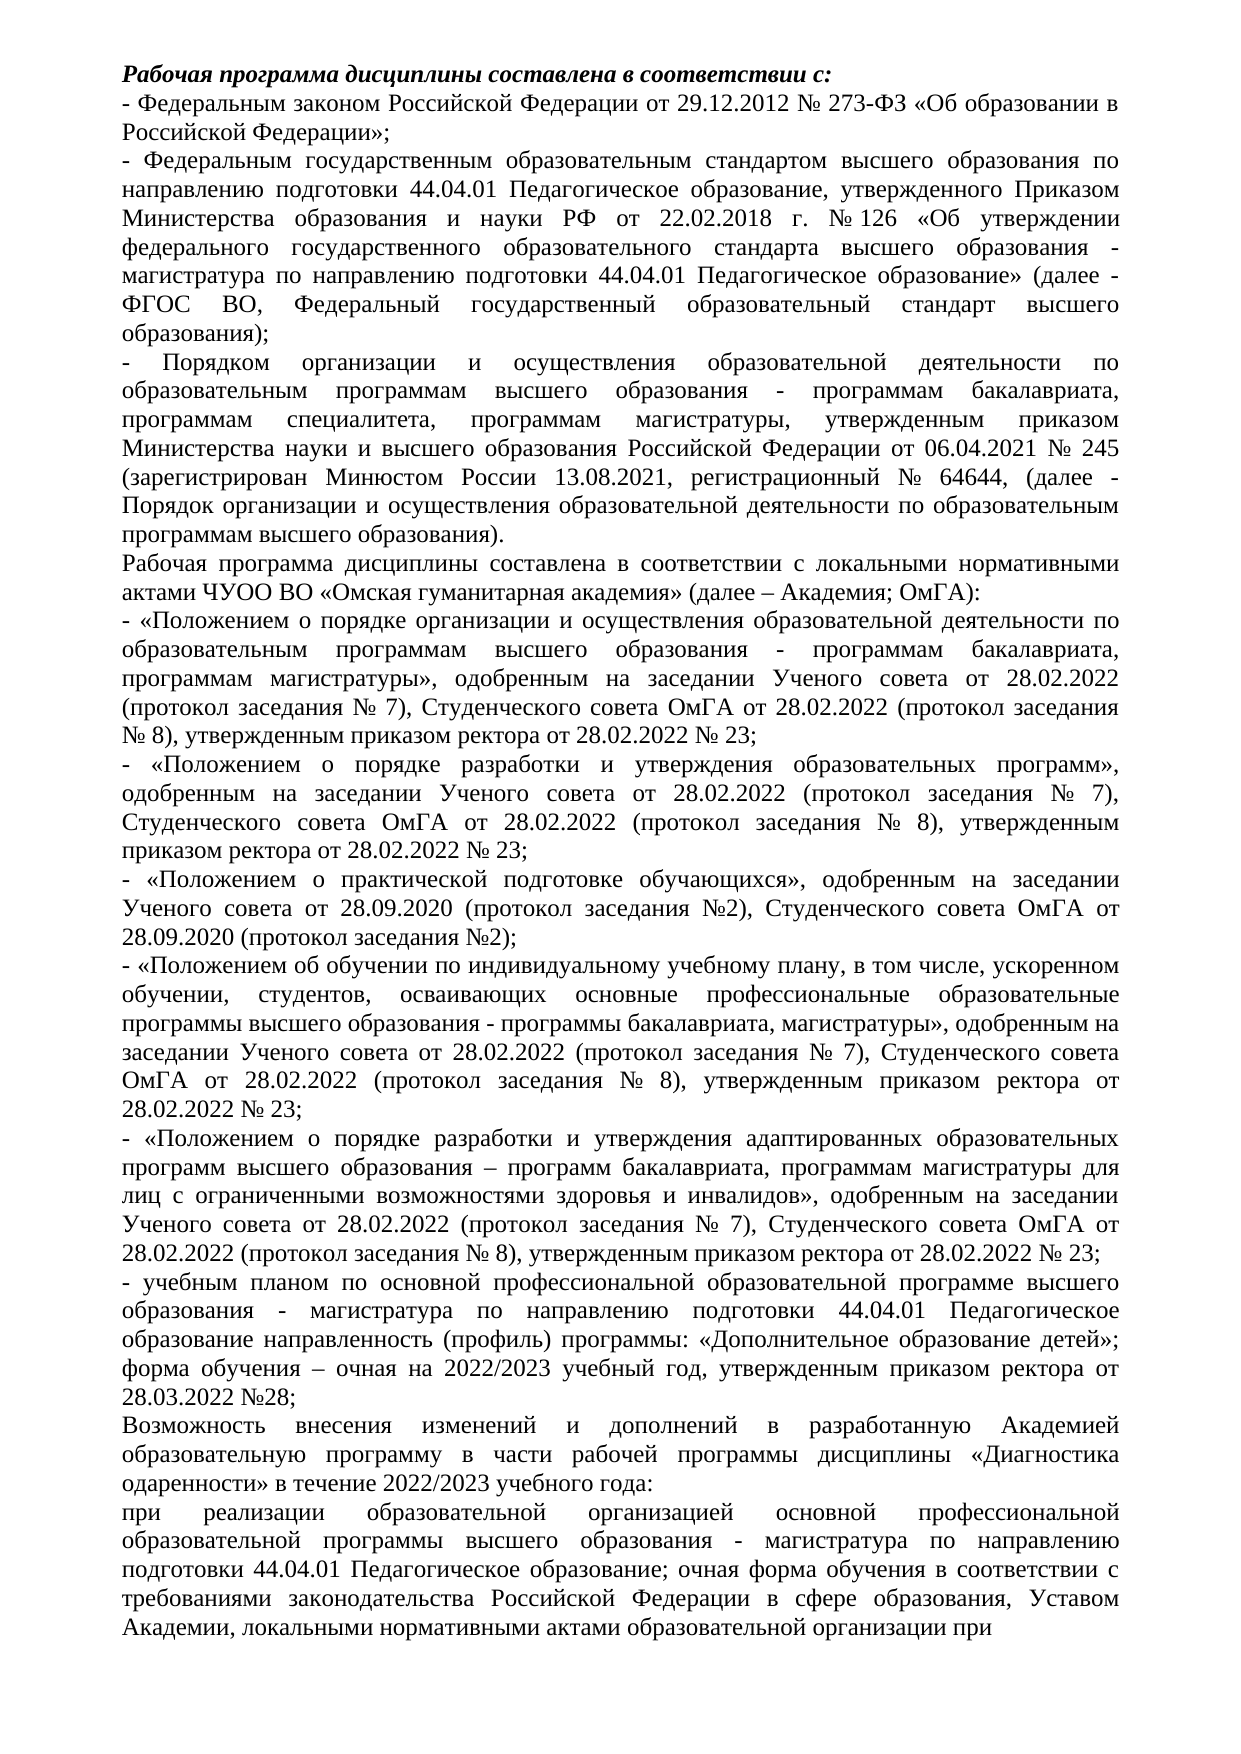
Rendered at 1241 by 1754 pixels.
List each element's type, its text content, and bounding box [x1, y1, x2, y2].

table_header Рабочая программа дисциплины составлена в соответствии с: [118, 59, 1124, 88]
table_cell - Федеральным законом Российской Федерации от 29.12.2012 № 273-ФЗ «Об образовании в Российской Федерации»; - Федеральным государственным образовательным стандартом высшего образования по направлению подготовки 44.04.01 Педагогическое образование, утвержденного Приказом Министерства образования и науки РФ от 22.02.2018 г. № 126 «Об утверждении федерального государственного образовательного стандарта высшего образования - магистратура по направлению подготовки 44.04.01 Педагогическое образование» (далее - ФГОС ВО, Федеральный государственный образовательный стандарт высшего образования); - Порядком организации и осуществления образовательной деятельности по образовательным программам высшего образования - программам бакалавриата, программам специалитета, программам магистратуры, утвержденным приказом Министерства науки и высшего образования Российской Федерации от 06.04.2021 № 245 (зарегистрирован Минюстом России 13.08.2021, регистрационный № 64644, (далее - Порядок организации и осуществления образовательной деятельности по образовательным программам высшего образования). Рабочая программа дисциплины составлена в соответствии с локальными нормативными актами ЧУОО ВО «Омская гуманитарная академия» (далее – Академия; ОмГА): - «Положением о порядке организации и осуществления образовательной деятельности по образовательным программам высшего образования - программам бакалавриата, программам магистратуры», одобренным на заседании Ученого совета от 28.02.2022 (протокол заседания № 7), Студенческого совета ОмГА от 28.02.2022 (протокол заседания № 8), утвержденным приказом ректора от 28.02.2022 № 23; - «Положением о порядке разработки и утверждения образовательных программ», одобренным на заседании Ученого совета от 28.02.2022 (протокол заседания № 7), Студенческого совета ОмГА от 28.02.2022 (протокол заседания № 8), утвержденным приказом ректора от 28.02.2022 № 23; - «Положением о практической подготовке обучающихся», одобренным на заседании Ученого совета от 28.09.2020 (протокол заседания №2), Студенческого совета ОмГА от 28.09.2020 (протокол заседания №2); - «Положением об обучении по индивидуальному учебному плану, в том числе, ускоренном обучении, студентов, осваивающих основные профессиональные образовательные программы высшего образования - программы бакалавриата, магистратуры», одобренным на заседании Ученого совета от 28.02.2022 (протокол заседания № 7), Студенческого совета ОмГА от 28.02.2022 (протокол заседания № 8), утвержденным приказом ректора от 28.02.2022 № 23; - «Положением о порядке разработки и утверждения адаптированных образовательных программ высшего образования – программ бакалавриата, программам магистратуры для лиц с ограниченными возможностями здоровья и инвалидов», одобренным на заседании Ученого совета от 28.02.2022 (протокол заседания № 7), Студенческого совета ОмГА от 28.02.2022 (протокол заседания № 8), утвержденным приказом ректора от 28.02.2022 № 23; - учебным планом по основной профессиональной образовательной программе высшего образования - магистратура по направлению подготовки 44.04.01 Педагогическое образование направленность (профиль) программы: «Дополнительное образование детей»; форма обучения – очная на 2022/2023 учебный год, утвержденным приказом ректора от 28.03.2022 №28; Возможность внесения изменений и дополнений в разработанную Академией образовательную программу в части рабочей программы дисциплины «Диагностика одаренности» в течение 2022/2023 учебного года: при реализации образовательной организацией основной профессиональной образовательной программы высшего образования - магистратура по направлению подготовки 44.04.01 Педагогическое образование; очная форма обучения в соответствии с требованиями законодательства Российской Федерации в сфере образования, Уставом Академии, локальными нормативными актами образовательной организации при [118, 88, 1124, 1662]
